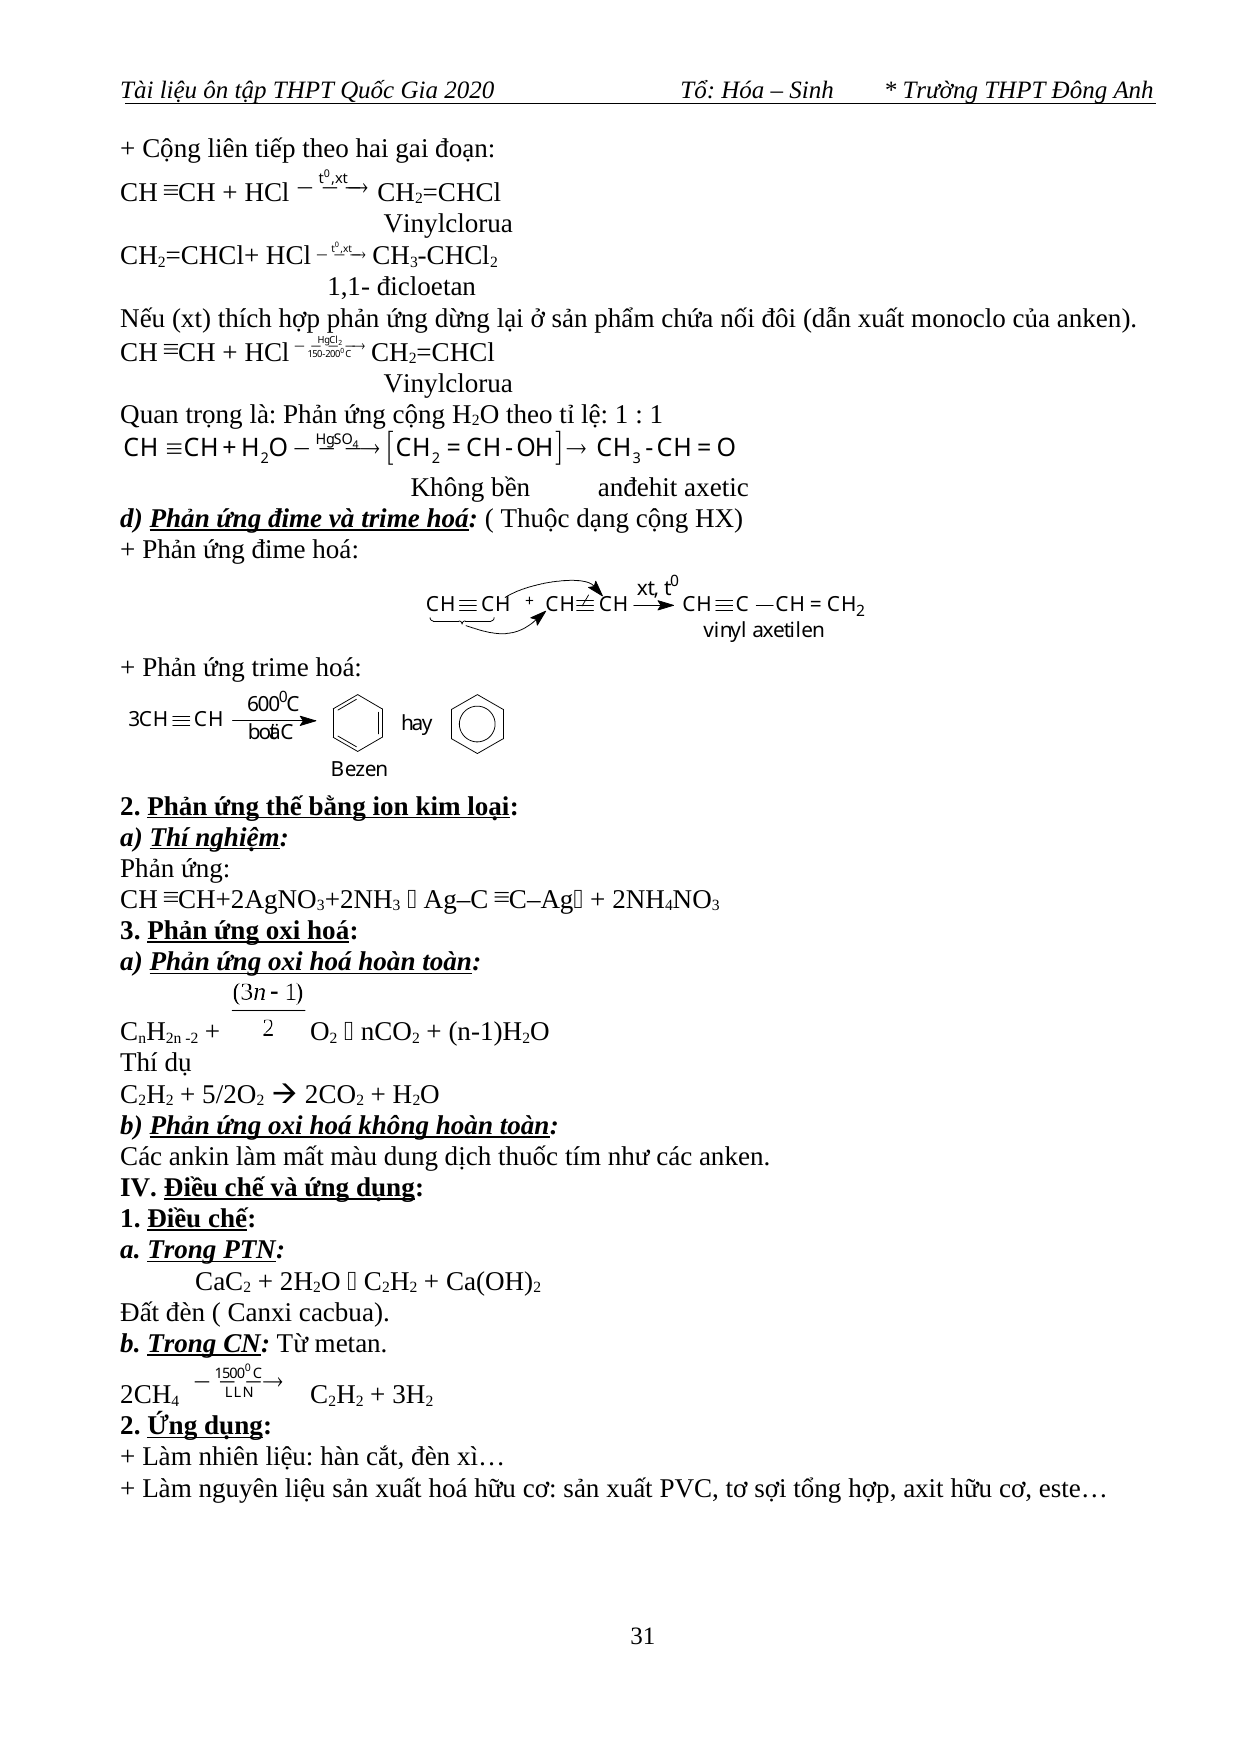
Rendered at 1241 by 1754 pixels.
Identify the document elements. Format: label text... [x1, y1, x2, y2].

text C2H2 + 5/2O2 2CO2 + H2O [120, 1078, 1168, 1109]
text CnH2n -2 + O2 nCO2 + (n-1)H2O [120, 977, 1168, 1047]
text 2. Ứng dụng: [120, 1409, 1168, 1441]
text + Phản ứng trime hoá: [120, 651, 1168, 682]
text + Làm nguyên liệu sản xuất hoá hữu cơ: sản xuất PVC, tơ sợi tổng hợp, axit hữu cơ, este… [61, 1472, 1168, 1503]
text Vinylclorua [120, 207, 1168, 238]
text 1,1- đicloetan [120, 271, 1168, 302]
text 3. Phản ứng oxi hoá: [120, 914, 1168, 945]
text Vinylclorua [120, 367, 1168, 398]
text a. Trong PTN: [120, 1233, 1168, 1265]
text a) Thí nghiệm: [120, 821, 1168, 852]
text Không bền anđehit axetic [120, 471, 1168, 502]
text b. Trong CN: Từ metan. [120, 1327, 1168, 1358]
text + Cộng liên tiếp theo hai gai đoạn: [120, 132, 1168, 164]
text 2. Phản ứng thế bằng ion kim loại: [120, 789, 1168, 821]
text CHCH+2AgNO3+2NH3 Ag–CC–Ag + 2NH4NO3 [120, 883, 1168, 914]
text CHCH + HClCH2=CHCl [120, 164, 1168, 207]
text CH2=CHCl+ HClCH3-CHCl2 [120, 238, 1168, 271]
text Nếu (xt) thích hợp phản ứng dừng lại ở sản phẩm chứa nối đôi (dẫn xuất monoclo của anken). [120, 302, 1168, 333]
text + Làm nhiên liệu: hàn cắt, đèn xì… [120, 1441, 1168, 1472]
text CaC2 + 2H2O C2H2 + Ca(OH)2 [120, 1265, 1168, 1296]
text Quan trọng là: Phản ứng cộng H2O theo tỉ lệ: 1 : 1 [120, 398, 1168, 429]
text d) Phản ứng đime và trime hoá: ( Thuộc dạng cộng HX) [120, 502, 1168, 533]
text Các ankin làm mất màu dung dịch thuốc tím như các anken. [120, 1140, 1168, 1171]
text Thí dụ [120, 1047, 1168, 1078]
text Đất đèn ( Canxi cacbua). [120, 1296, 1168, 1327]
text + Phản ứng đime hoá: [120, 533, 1168, 565]
text 2CH4 C2H2 + 3H2 [120, 1358, 1168, 1409]
text 1. Điều chế: [120, 1202, 1168, 1233]
text Phản ứng: [120, 852, 1168, 883]
text IV. Điều chế và ứng dụng: [120, 1171, 1168, 1202]
text CHCH + HClCH2=CHCl [120, 333, 1168, 367]
text b) Phản ứng oxi hoá không hoàn toàn: [120, 1109, 1168, 1140]
text a) Phản ứng oxi hoá hoàn toàn: [120, 945, 1168, 977]
